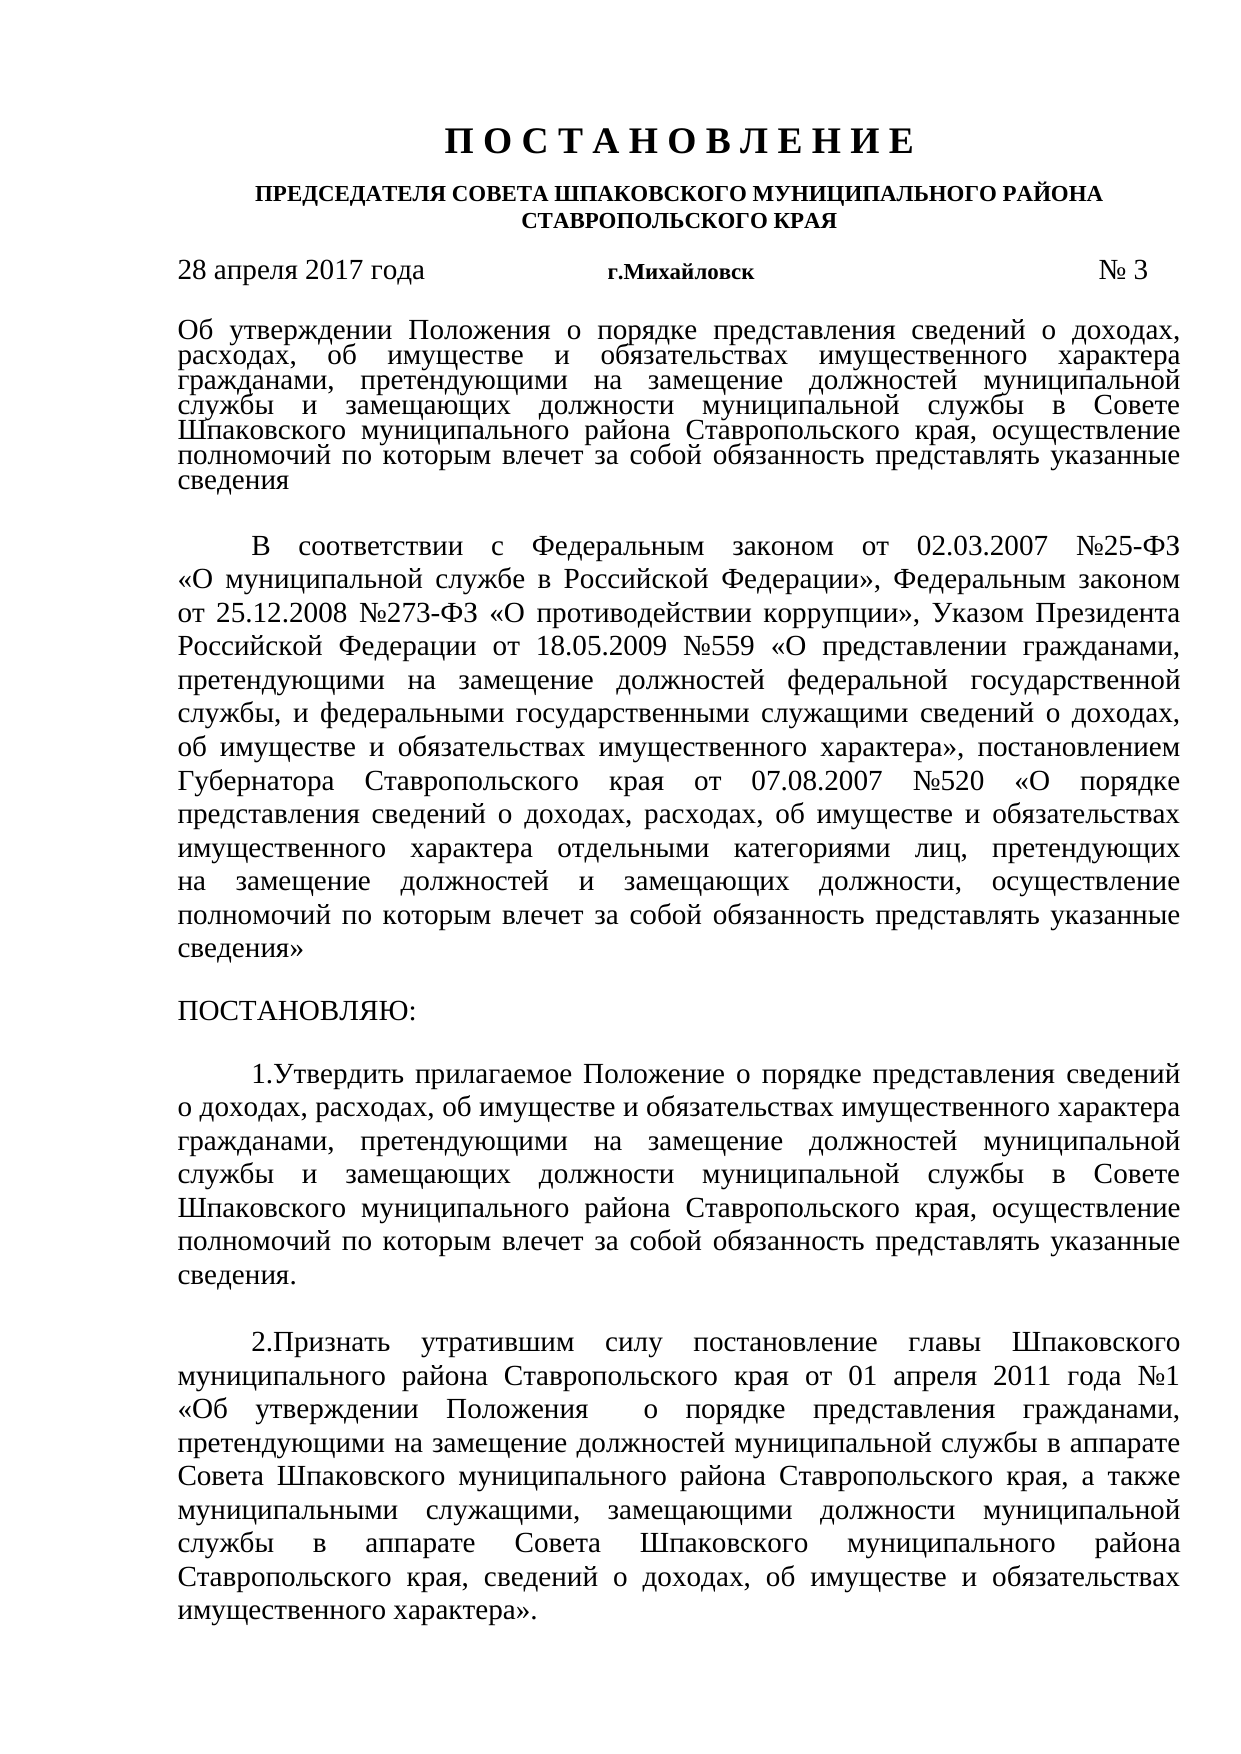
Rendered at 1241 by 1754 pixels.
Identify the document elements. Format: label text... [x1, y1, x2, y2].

text ПРЕДСЕДАТЕЛЯ СОВЕТА ШПАКОВСКОГО МУНИЦИПАЛЬНОГО РАЙОНА [177, 180, 1181, 207]
text В соответствии с Федеральным законом от 02.03.2007 №25-ФЗ «О муниципальной службе в Российской Федерации», Федеральным законом от 25.12.2008 №273-ФЗ «О противодействии коррупции», Указом Президента Российской Федерации от 18.05.2009 №559 «О представлении гражданами, претендующими на замещение должностей федеральной государственной службы, и федеральными государственными служащими сведений о доходах, об имуществе и обязательствах имущественного характера», постановлением Губернатора Ставропольского края от 07.08.2007 №520 «О порядке представления сведений о доходах, расходах, об имуществе и обязательствах имущественного характера отдельными категориями лиц, претендующих на замещение должностей и замещающих должности, осуществление полномочий по которым влечет за собой обязанность представлять указанные сведения» [177, 528, 1181, 964]
text 1.Утвердить прилагаемое Положение о порядке представления сведений о доходах, расходах, об имуществе и обязательствах имущественного характера гражданами, претендующими на замещение должностей муниципальной службы и замещающих должности муниципальной службы в Совете Шпаковского муниципального района Ставропольского края, осуществление полномочий по которым влечет за собой обязанность представлять указанные сведения. [177, 1056, 1181, 1291]
text СТАВРОПОЛЬСКОГО КРАЯ [177, 207, 1181, 233]
text П О С Т А Н О В Л Е Н И Е [177, 118, 1181, 161]
text ПОСТАНОВЛЯЮ: [177, 997, 1181, 1027]
title 2.Признать утратившим силу постановление главы Шпаковского муниципального района Ставропольского края от 01 апреля 2011 года №1 «Об утверждении Положения о порядке представления гражданами, претендующими на замещение должностей муниципальной службы в аппарате Совета Шпаковского муниципального района Ставропольского края, а также муниципальными служащими, замещающими должности муниципальной службы в аппарате Совета Шпаковского муниципального района Ставропольского края, сведений о доходах, об имуществе и обязательствах имущественного характера». [177, 1324, 1181, 1626]
text 28 апреля 2017 года г.Михайловск № 3 [177, 252, 1181, 286]
text Об утверждении Положения о порядке представления сведений о доходах, расходах, об имуществе и обязательствах имущественного характера гражданами, претендующими на замещение должностей муниципальной службы и замещающих должности муниципальной службы в Совете Шпаковского муниципального района Ставропольского края, осуществление полномочий по которым влечет за собой обязанность представлять указанные сведения [177, 319, 1181, 494]
